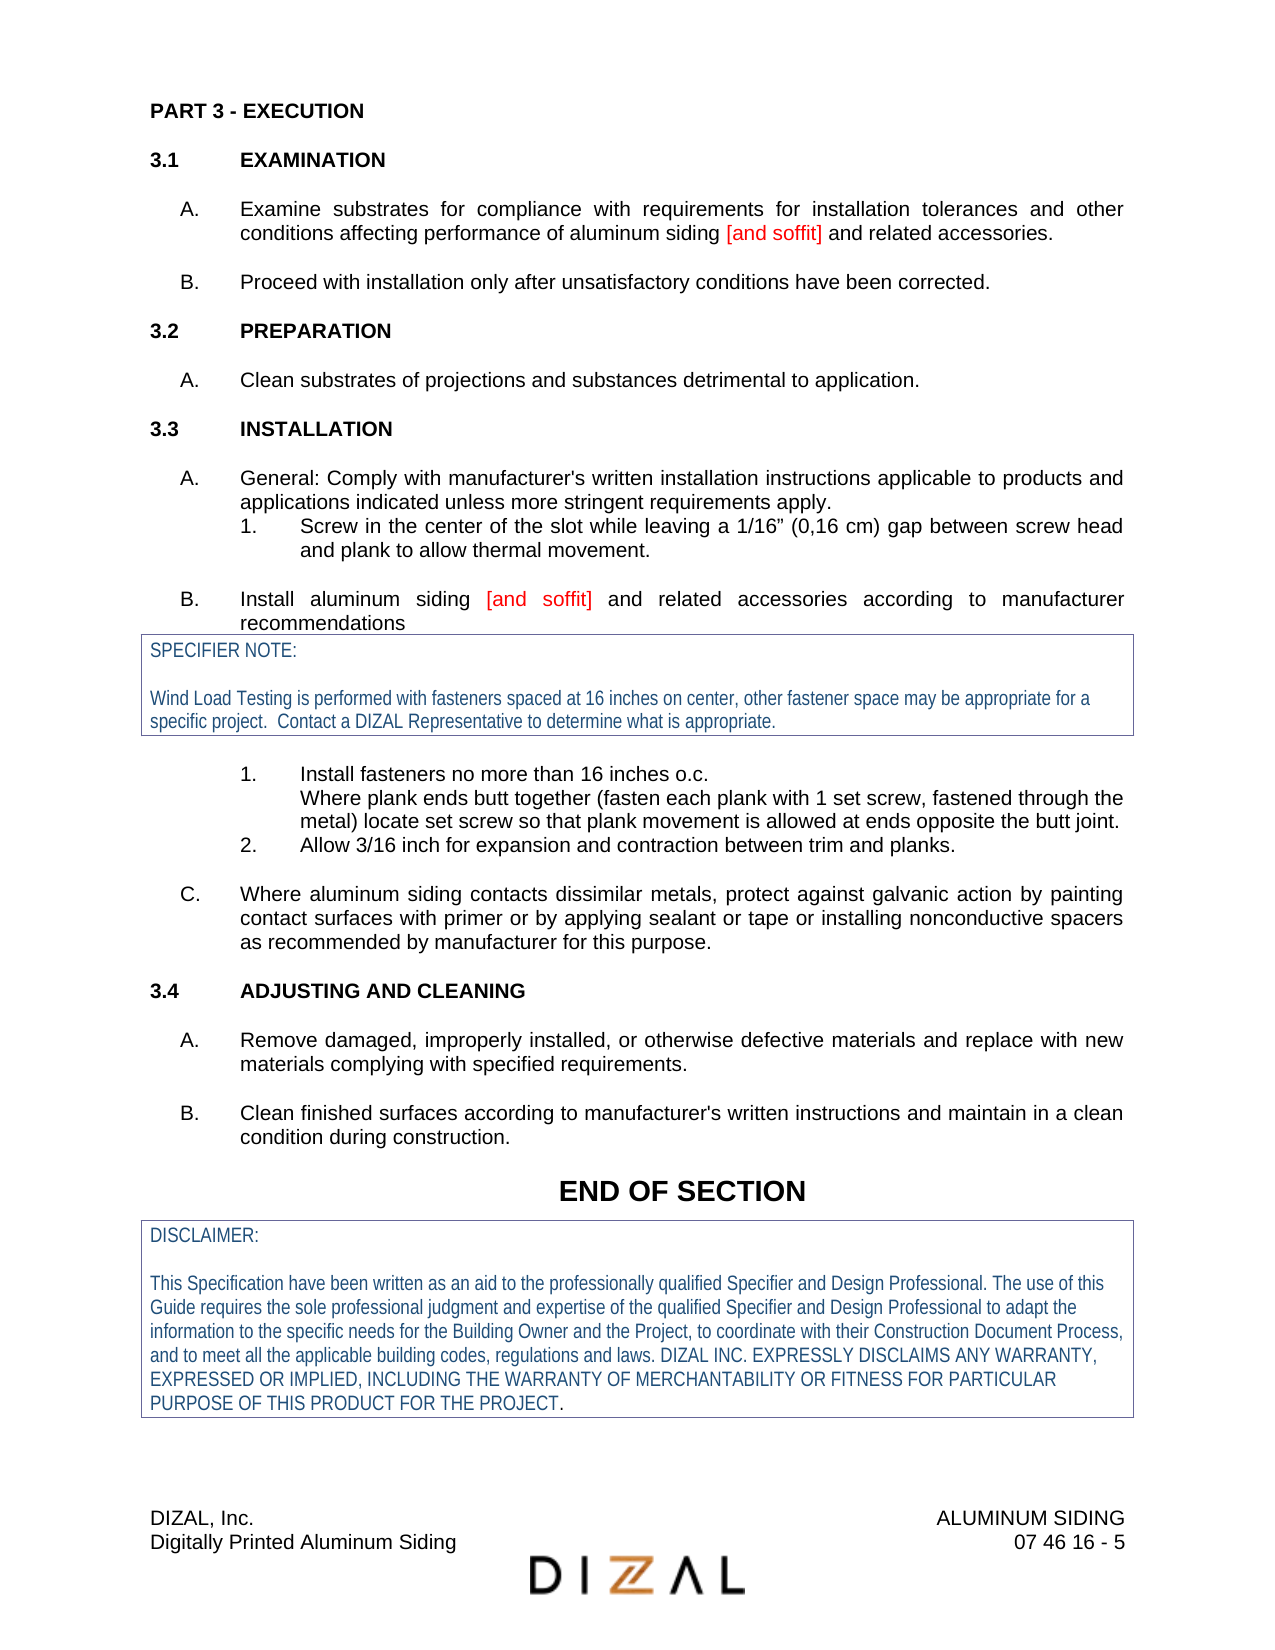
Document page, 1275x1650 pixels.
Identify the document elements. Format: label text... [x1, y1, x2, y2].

list Clean finished surfaces according to manufacturer's written instructions and maintain in a clean condition during construction. [180, 1101, 1125, 1149]
list EXAMINATION [150, 148, 1125, 172]
list EXECUTION [150, 99, 1125, 123]
list Screw in the center of the slot while leaving a 1/16” (0,16 cm) gap between screw head and plank to allow thermal movement. [240, 513, 1125, 561]
list Where aluminum siding contacts dissimilar metals, protect against galvanic action by painting contact surfaces with primer or by applying sealant or tape or installing nonconductive spacers as recommended by manufacturer for this purpose. [180, 882, 1125, 954]
list Where plank ends butt together (fasten each plank with 1 set screw, fastened through the metal) locate set screw so that plank movement is allowed at ends opposite the butt joint. [240, 785, 1125, 833]
list Clean substrates of projections and substances detrimental to application. [180, 368, 1125, 392]
text DISCLAIMER: This Specification have been written as an aid to the professionally qualified Specifier and Design Professional. The use of this Guide requires the sole professional judgment and expertise of the qualified Specifier and Design Professional to adapt the information to the specific needs for the Building Owner and the Project, to coordinate with their Construction Document Process, and to meet all the applicable building codes, regulations and laws. DIZAL INC. EXPRESSLY DISCLAIMS ANY WARRANTY, EXPRESSED OR IMPLIED, INCLUDING THE WARRANTY OF MERCHANTABILITY OR FITNESS FOR PARTICULAR PURPOSE OF THIS PRODUCT FOR THE PROJECT. [142, 1221, 1133, 1417]
list Remove damaged, improperly installed, or otherwise defective materials and replace with new materials complying with specified requirements. [180, 1028, 1125, 1076]
list Install aluminum siding [and soffit] and related accessories according to manufacturer recommendations [180, 586, 1125, 634]
list PREPARATION [150, 319, 1125, 343]
list ADJUSTING AND CLEANING [150, 979, 1125, 1003]
list General: Comply with manufacturer's written installation instructions applicable to products and applications indicated unless more stringent requirements apply. [180, 466, 1125, 513]
list Allow 3/16 inch for expansion and contraction between trim and planks. [240, 833, 1125, 857]
list INSTALLATION [150, 417, 1125, 441]
text SPECIFIER NOTE: Wind Load Testing is performed with fasteners spaced at 16 inches on center, other fastener space may be appropriate for a specific project. Contact a DIZAL Representative to determine what is appropriate. [142, 635, 1133, 735]
list END OF SECTION [240, 1174, 1125, 1207]
list Install fasteners no more than 16 inches o.c. [240, 761, 1125, 785]
picture [530, 1553, 745, 1598]
list Examine substrates for compliance with requirements for installation tolerances and other conditions affecting performance of aluminum siding [and soffit] and related accessories. [180, 197, 1125, 245]
list Proceed with installation only after unsatisfactory conditions have been corrected. [180, 270, 1125, 294]
